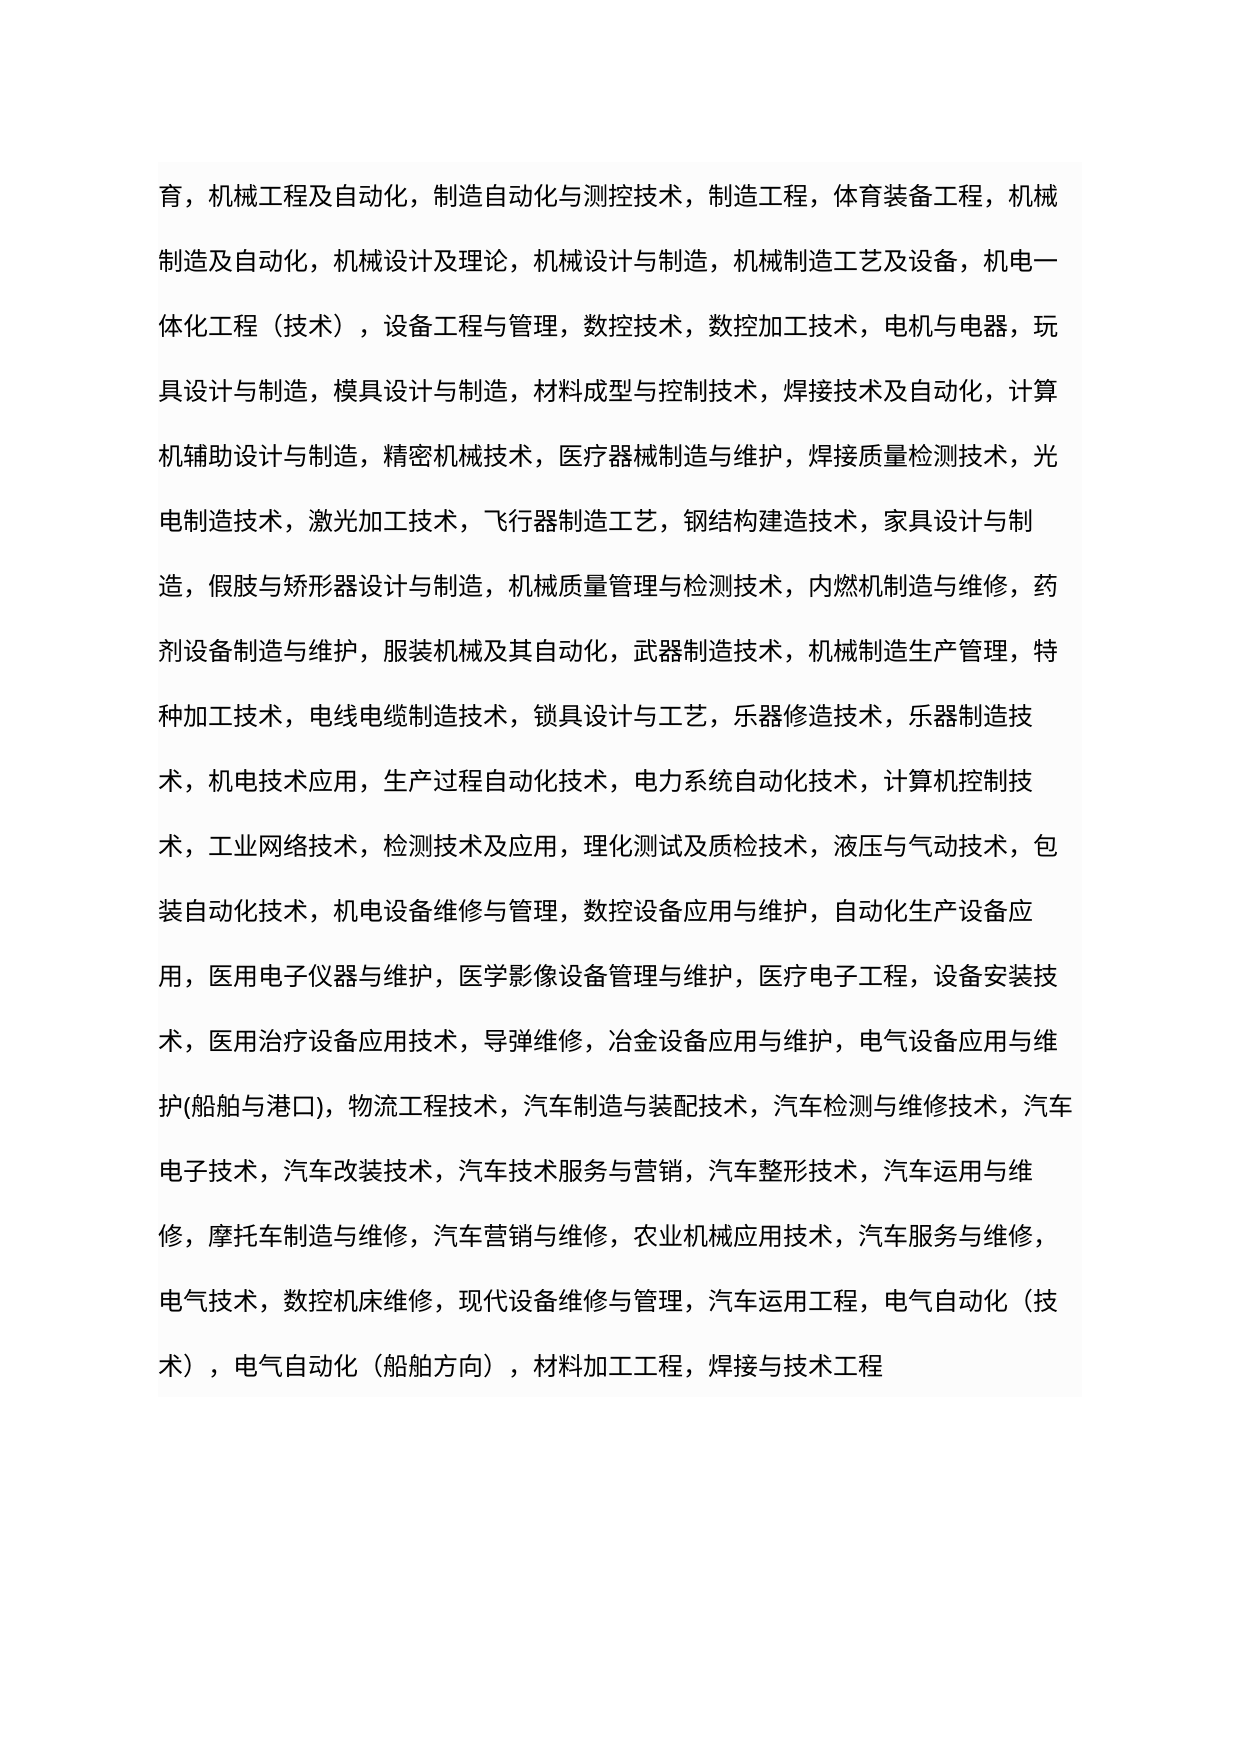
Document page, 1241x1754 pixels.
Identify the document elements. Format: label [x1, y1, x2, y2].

text [158, 162, 1082, 1397]
